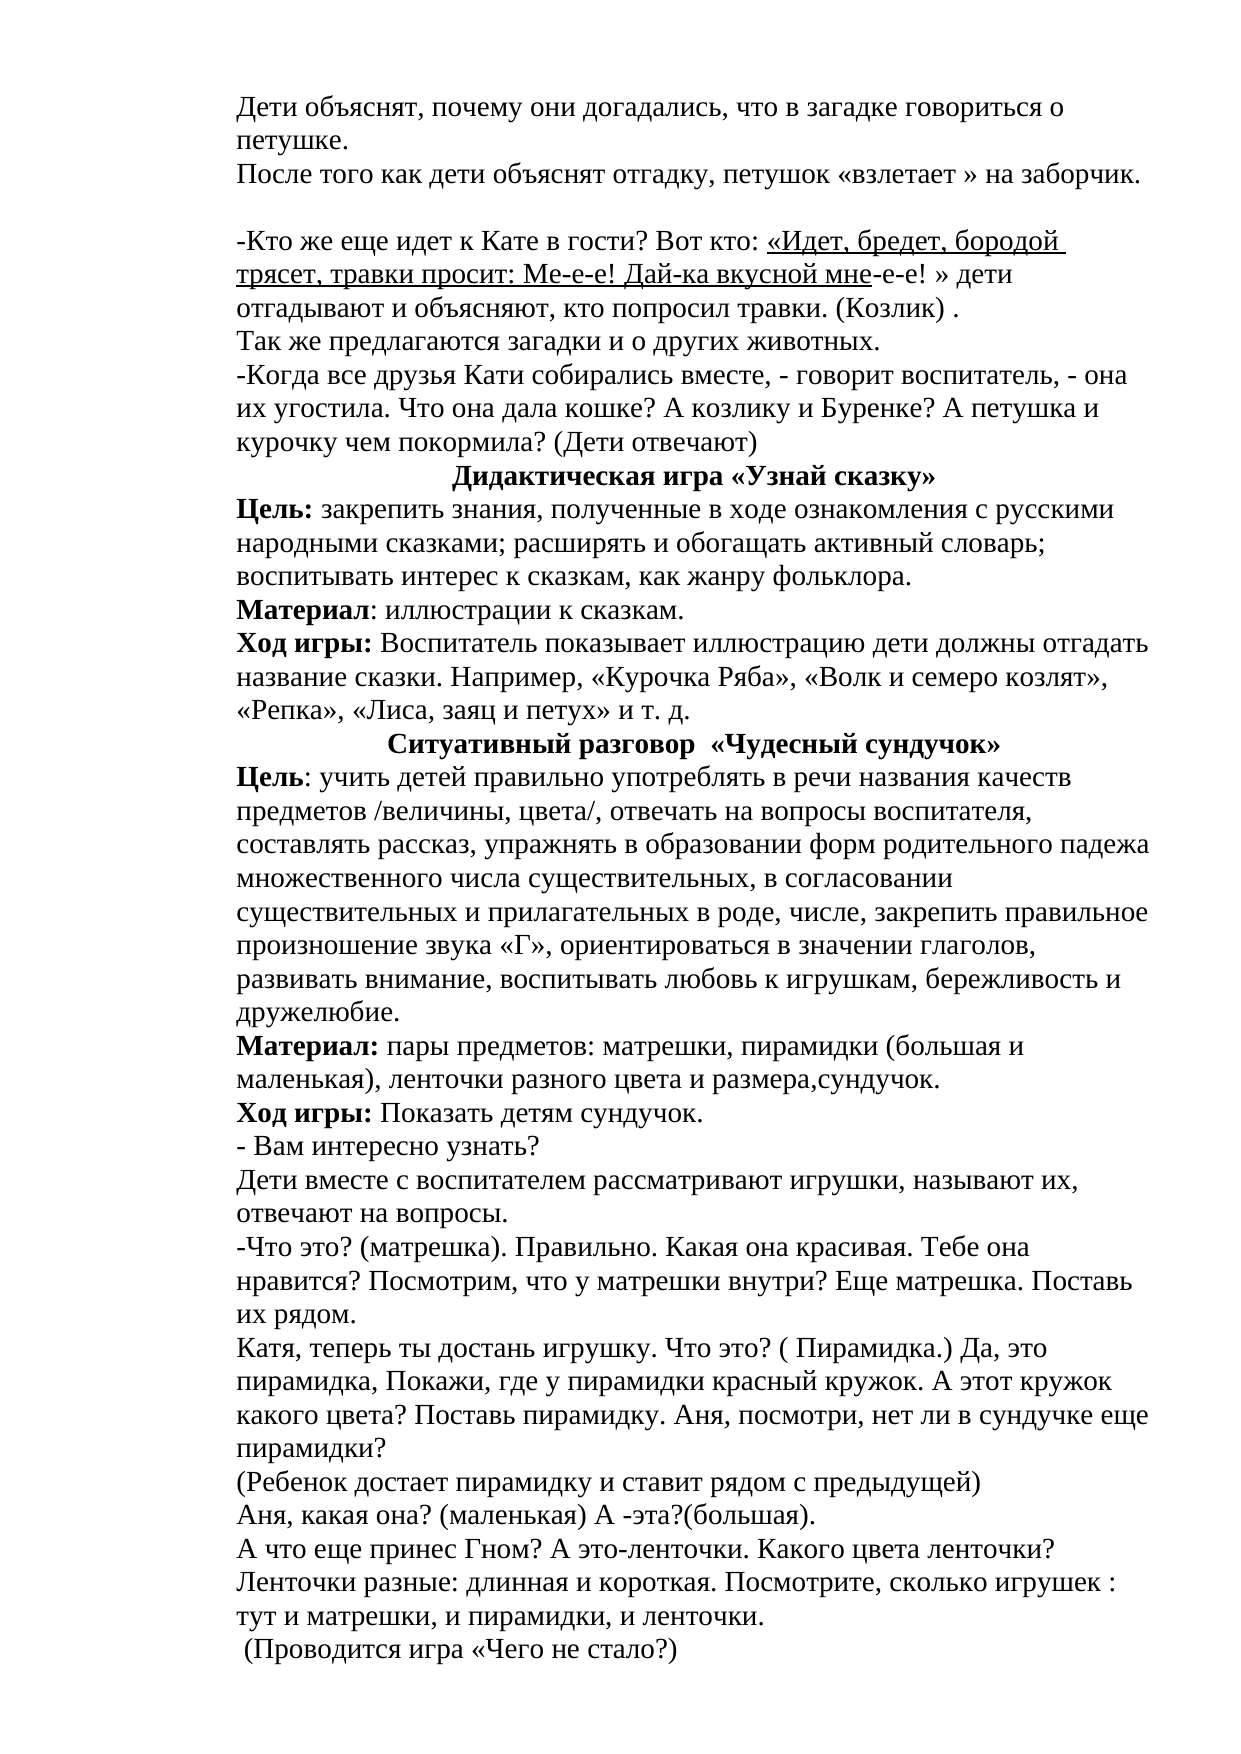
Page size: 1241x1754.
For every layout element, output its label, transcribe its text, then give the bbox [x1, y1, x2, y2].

text Материал: пары предметов: матрешки, пирамидки (большая и маленькая), ленточки разного цвета и размера,сундучок. [236, 1028, 1152, 1095]
text Так же предлагаются загадки и о других животных. [236, 323, 1152, 357]
text Ход игры: Воспитатель показывает иллюстрацию дети должны отгадать название сказки. Например, «Курочка Ряба», «Волк и семеро козлят», «Репка», «Лиса, заяц и петух» и т. д. [236, 625, 1152, 726]
text А что еще принес Гном? А это-ленточки. Какого цвета ленточки? [236, 1531, 1152, 1564]
text Цель: учить детей правильно употреблять в речи названия качеств предметов /величины, цвета/, отвечать на вопросы воспитателя, составлять рассказ, упражнять в образовании форм родительного падежа множественного числа существительных, в согласовании существительных и прилагательных в роде, числе, закрепить правильное произношение звука «Г», ориентироваться в значении глаголов, развивать внимание, воспитывать любовь к игрушкам, бережливость и дружелюбие. [236, 759, 1152, 1028]
text -Кто же еще идет к Кате в гости? Вот кто: «Идет, бредет, бородой трясет, травки просит: Ме-е-е! Дай-ка вкусной мне-е-е! » дети отгадывают и объясняют, кто попросил травки. (Козлик) . [236, 223, 1152, 323]
text Дети вместе с воспитателем рассматривают игрушки, называют их, отвечают на вопросы. [236, 1162, 1152, 1229]
text Дети объяснят, почему они догадались, что в загадке говориться о петушке. [236, 89, 1152, 156]
text Катя, теперь ты достань игрушку. Что это? ( Пирамидка.) Да, это пирамидка, Покажи, где у пирамидки красный кружок. А этот кружок какого цвета? Поставь пирамидку. Аня, посмотри, нет ли в сундучке еще пирамидки? [236, 1330, 1152, 1464]
text Дидактическая игра «Узнай сказку» [236, 458, 1152, 491]
text -Когда все друзья Кати собирались вместе, - говорит воспитатель, - она их угостила. Что она дала кошке? А козлику и Буренке? А петушка и курочку чем покормила? (Дети отвечают) [236, 357, 1152, 458]
text (Ребенок достает пирамидку и ставит рядом с предыдущей) [236, 1464, 1152, 1497]
text Ленточки разные: длинная и короткая. Посмотрите, сколько игрушек : тут и матрешки, и пирамидки, и ленточки. [236, 1564, 1152, 1632]
text Ситуативный разговор «Чудесный сундучок» [236, 726, 1152, 759]
text Материал: иллюстрации к сказкам. [236, 592, 1152, 625]
text Цель: закрепить знания, полученные в ходе ознакомления с русскими народными сказками; расширять и обогащать активный словарь; воспитывать интерес к сказкам, как жанру фольклора. [236, 491, 1152, 592]
text После того как дети объяснят отгадку, петушок «взлетает » на заборчик. [236, 156, 1152, 189]
text -Что это? (матрешка). Правильно. Какая она красивая. Тебе она нравится? Посмотрим, что у матрешки внутри? Еще матрешка. Поставь их рядом. [236, 1229, 1152, 1330]
text Аня, какая она? (маленькая) А -эта?(большая). [236, 1497, 1152, 1531]
text (Проводится игра «Чего не стало?) [236, 1632, 1152, 1665]
text Ход игры: Показать детям сундучок. [236, 1095, 1152, 1128]
text - Вам интересно узнать? [236, 1128, 1152, 1162]
